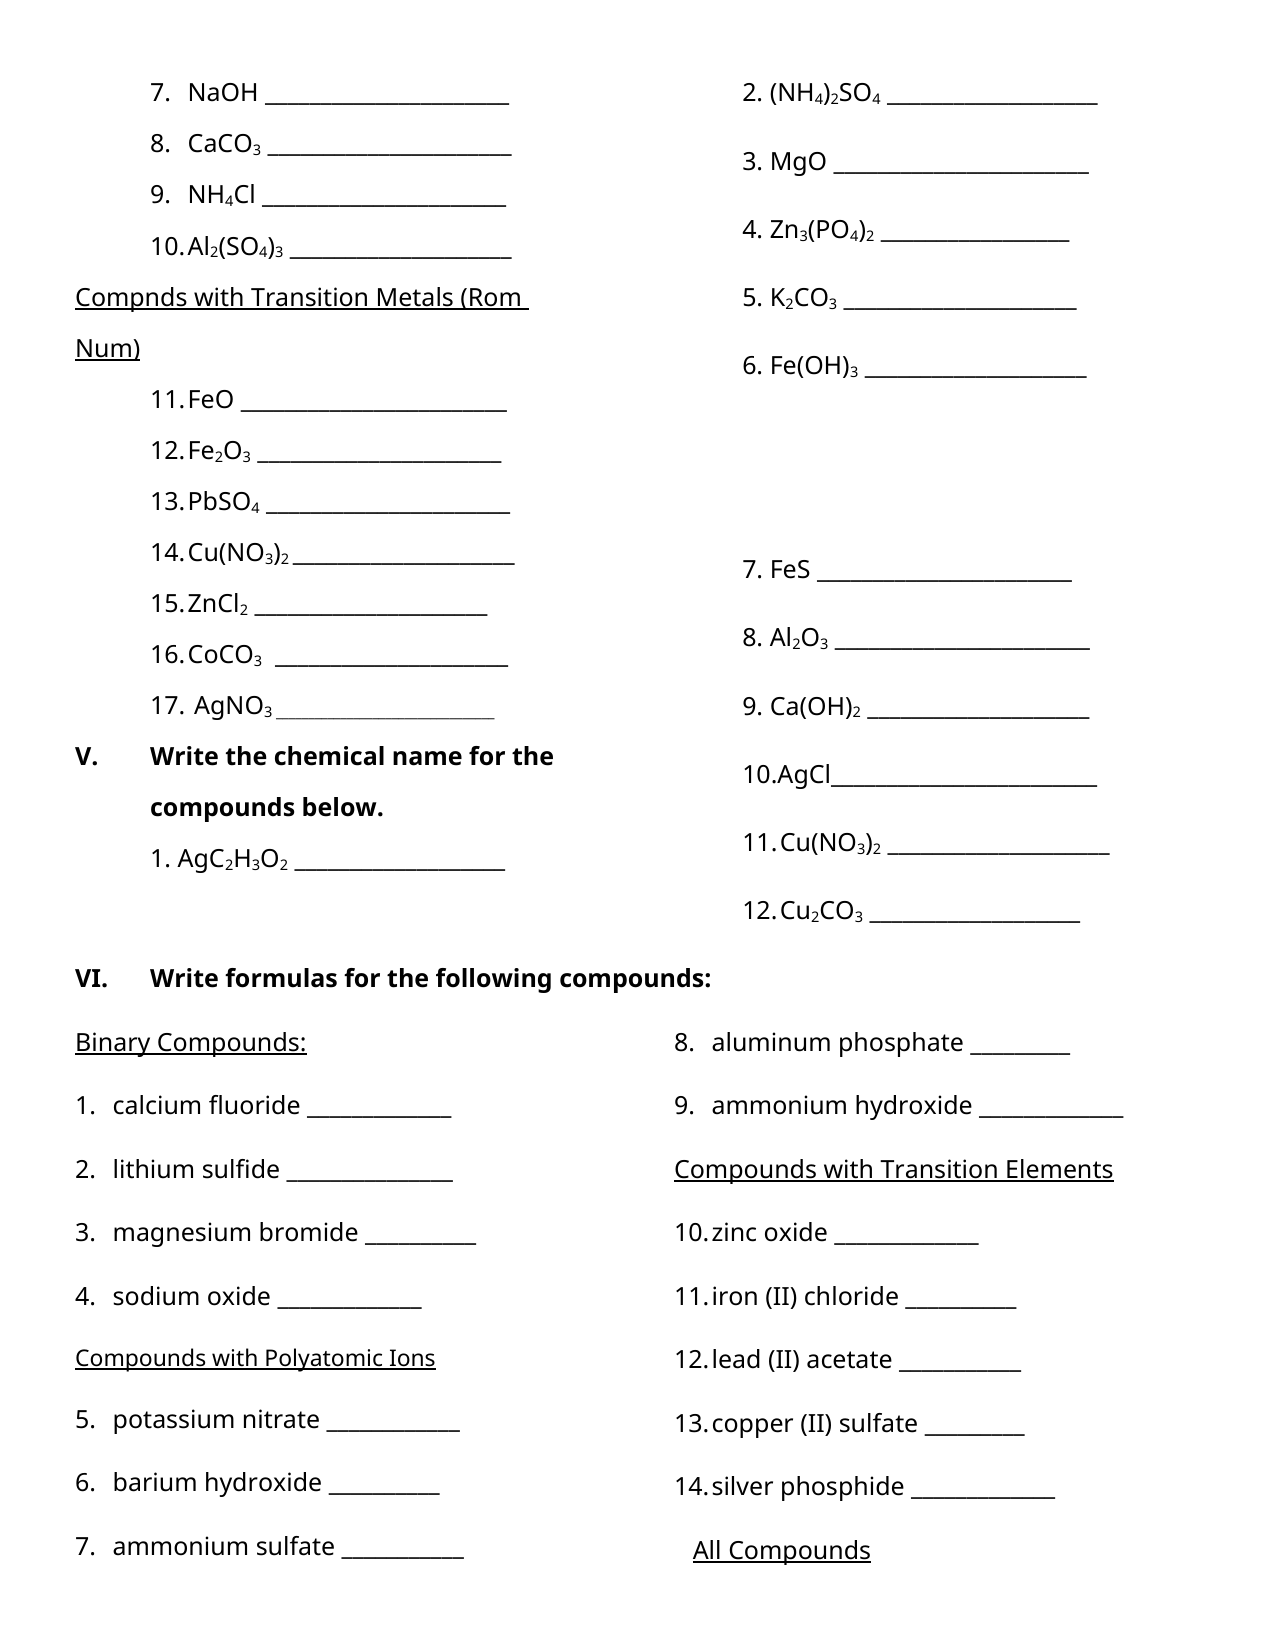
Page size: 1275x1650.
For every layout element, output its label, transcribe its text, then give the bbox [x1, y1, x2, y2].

text Compounds with Polyatomic Ions [75, 1342, 599, 1373]
list AgNO3 __________________________________ [150, 687, 592, 722]
list zinc oxide _____________ [674, 1215, 1200, 1249]
list Fe2O3 ______________________ [150, 432, 592, 466]
text 8. Al2O3 _______________________ [742, 620, 1200, 654]
text 4. Zn3(PO4)2 _________________ 5. K2CO3 _____________________ 6. Fe(OH)3 ____________________ [742, 211, 1200, 382]
text 1. AgC2H3O2 ___________________ [150, 841, 592, 875]
text VI. Write formulas for the following compounds: [75, 961, 1200, 995]
list Cu2CO3 ___________________ [742, 892, 1200, 927]
text Binary Compounds: [75, 1024, 599, 1058]
list Al2(SO4)3 ____________________ [150, 228, 592, 262]
list copper (II) sulfate _________ [674, 1405, 1200, 1439]
list CoCO3 _____________________ [150, 636, 592, 671]
text 3. MgO _______________________ [742, 143, 1200, 177]
text 7. FeS _______________________ [742, 552, 1200, 586]
text All Compounds [693, 1532, 1200, 1567]
list silver phosphide _____________ [674, 1469, 1200, 1503]
list CaCO3 ______________________ [150, 126, 592, 160]
list FeO ________________________ [150, 381, 592, 415]
list Cu(NO3)2 ____________________ [150, 534, 592, 568]
text 10.AgCl________________________ [742, 756, 1200, 790]
text Compnds with Transition Metals (Rom Num) [75, 279, 592, 364]
list iron (II) chloride __________ [674, 1278, 1200, 1312]
text 2. (NH4)2SO4 ___________________ [742, 75, 1200, 109]
list barium hydroxide __________ [75, 1465, 599, 1499]
list potassium nitrate ____________ [75, 1401, 599, 1435]
list lithium sulfide _______________ [75, 1151, 599, 1185]
text 9. Ca(OH)2 ____________________ [742, 688, 1200, 722]
list Write the chemical name for the compounds below. [75, 738, 592, 824]
list Cu(NO3)2 ____________________ [742, 824, 1200, 858]
list aluminum phosphate _________ [674, 1024, 1200, 1058]
text Compounds with Transition Elements [674, 1151, 1200, 1185]
list lead (II) acetate ___________ [674, 1342, 1200, 1376]
list ammonium sulfate ___________ [75, 1528, 599, 1562]
list sodium oxide _____________ [75, 1278, 599, 1312]
list NaOH ______________________ [150, 75, 592, 109]
list NH4Cl ______________________ [150, 177, 592, 211]
list calcium fluoride _____________ [75, 1088, 599, 1122]
list ammonium hydroxide _____________ [674, 1088, 1200, 1122]
list ZnCl2 _____________________ [150, 585, 592, 619]
list magnesium bromide __________ [75, 1215, 599, 1249]
list PbSO4 ______________________ [150, 483, 592, 517]
